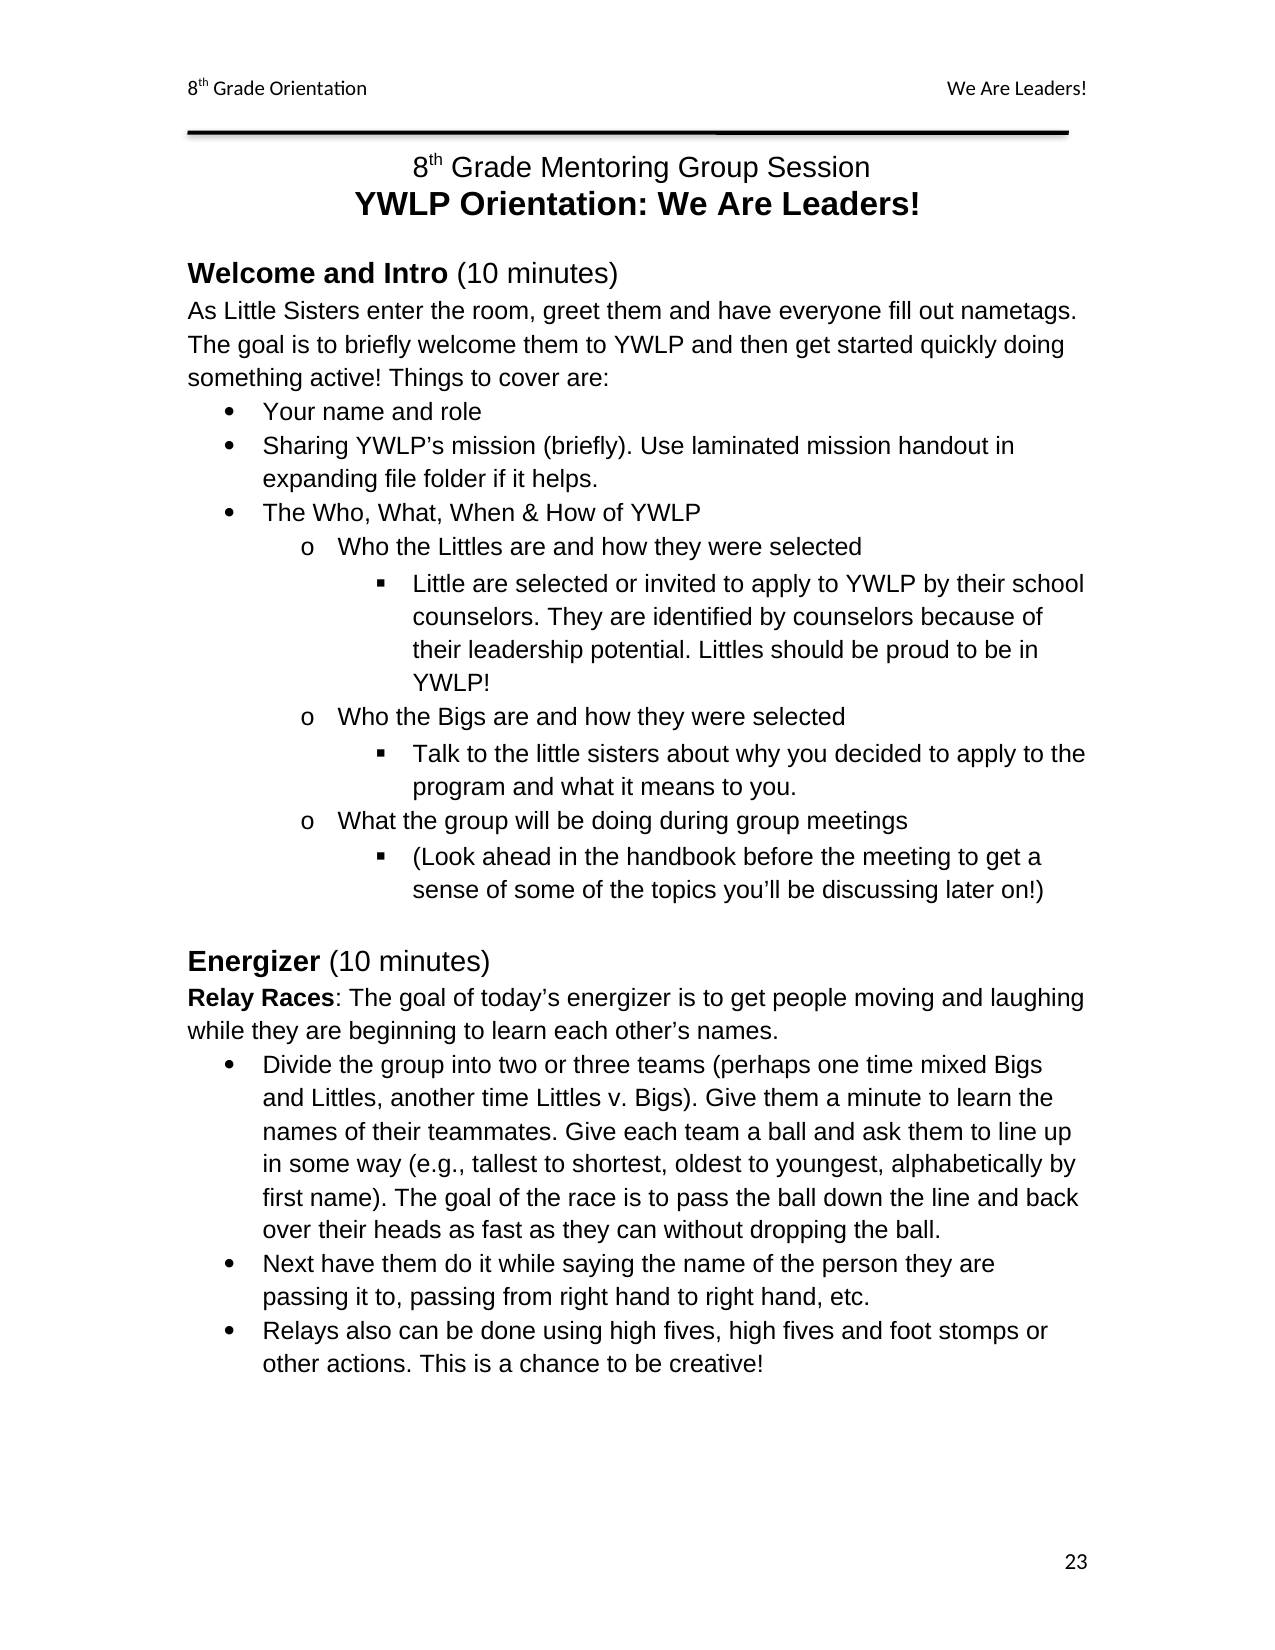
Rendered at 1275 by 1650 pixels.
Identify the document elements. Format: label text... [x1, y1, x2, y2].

list What the group will be doing during group meetings [300, 806, 1087, 837]
list Sharing YWLP’s mission (briefly). Use laminated mission handout in expanding file folder if it helps. [225, 431, 1087, 493]
text As Little Sisters enter the room, greet them and have everyone fill out nametags. [187, 296, 1087, 324]
list (Look ahead in the handbook before the meeting to get a sense of some of the topics you’ll be discussing later on!) [375, 842, 1087, 904]
text The goal is to briefly welcome them to YWLP and then get started quickly doing something active! Things to cover are: [187, 330, 1087, 391]
list Who the Littles are and how they were selected [300, 532, 1087, 563]
list Talk to the little sisters about why you decided to apply to the program and what it means to you. [375, 739, 1087, 801]
list Relays also can be done using high fives, high fives and foot stomps or other actions. This is a chance to be creative! [225, 1316, 1087, 1378]
list The Who, What, When & How of YWLP [225, 498, 1087, 527]
list Who the Bigs are and how they were selected [300, 702, 1087, 733]
text YWLP Orientation: We Are Leaders! [187, 183, 1087, 222]
text Energizer (10 minutes) [187, 944, 1087, 977]
list Divide the group into two or three teams (perhaps one time mixed Bigs and Littles, another time Littles v. Bigs). Give them a minute to learn the names of their teammates. Give each team a ball and ask them to line up in some way (e.g., tallest to shortest, oldest to youngest, alphabetically by first name). The goal of the race is to pass the ball down the line and back over their heads as fast as they can without dropping the ball. [225, 1050, 1087, 1244]
list Next have them do it while saying the name of the person they are passing it to, passing from right hand to right hand, etc. [225, 1248, 1087, 1310]
list Little are selected or invited to apply to YWLP by their school counselors. They are identified by counselors because of their leadership potential. Littles should be proud to be in YWLP! [375, 569, 1087, 697]
text Relay Races: The goal of today’s energizer is to get people moving and laughing while they are beginning to learn each other’s names. [187, 983, 1087, 1045]
text Welcome and Intro (10 minutes) [187, 256, 1087, 289]
text 8th Grade Mentoring Group Session [187, 150, 1087, 183]
list Your name and role [225, 397, 1087, 426]
